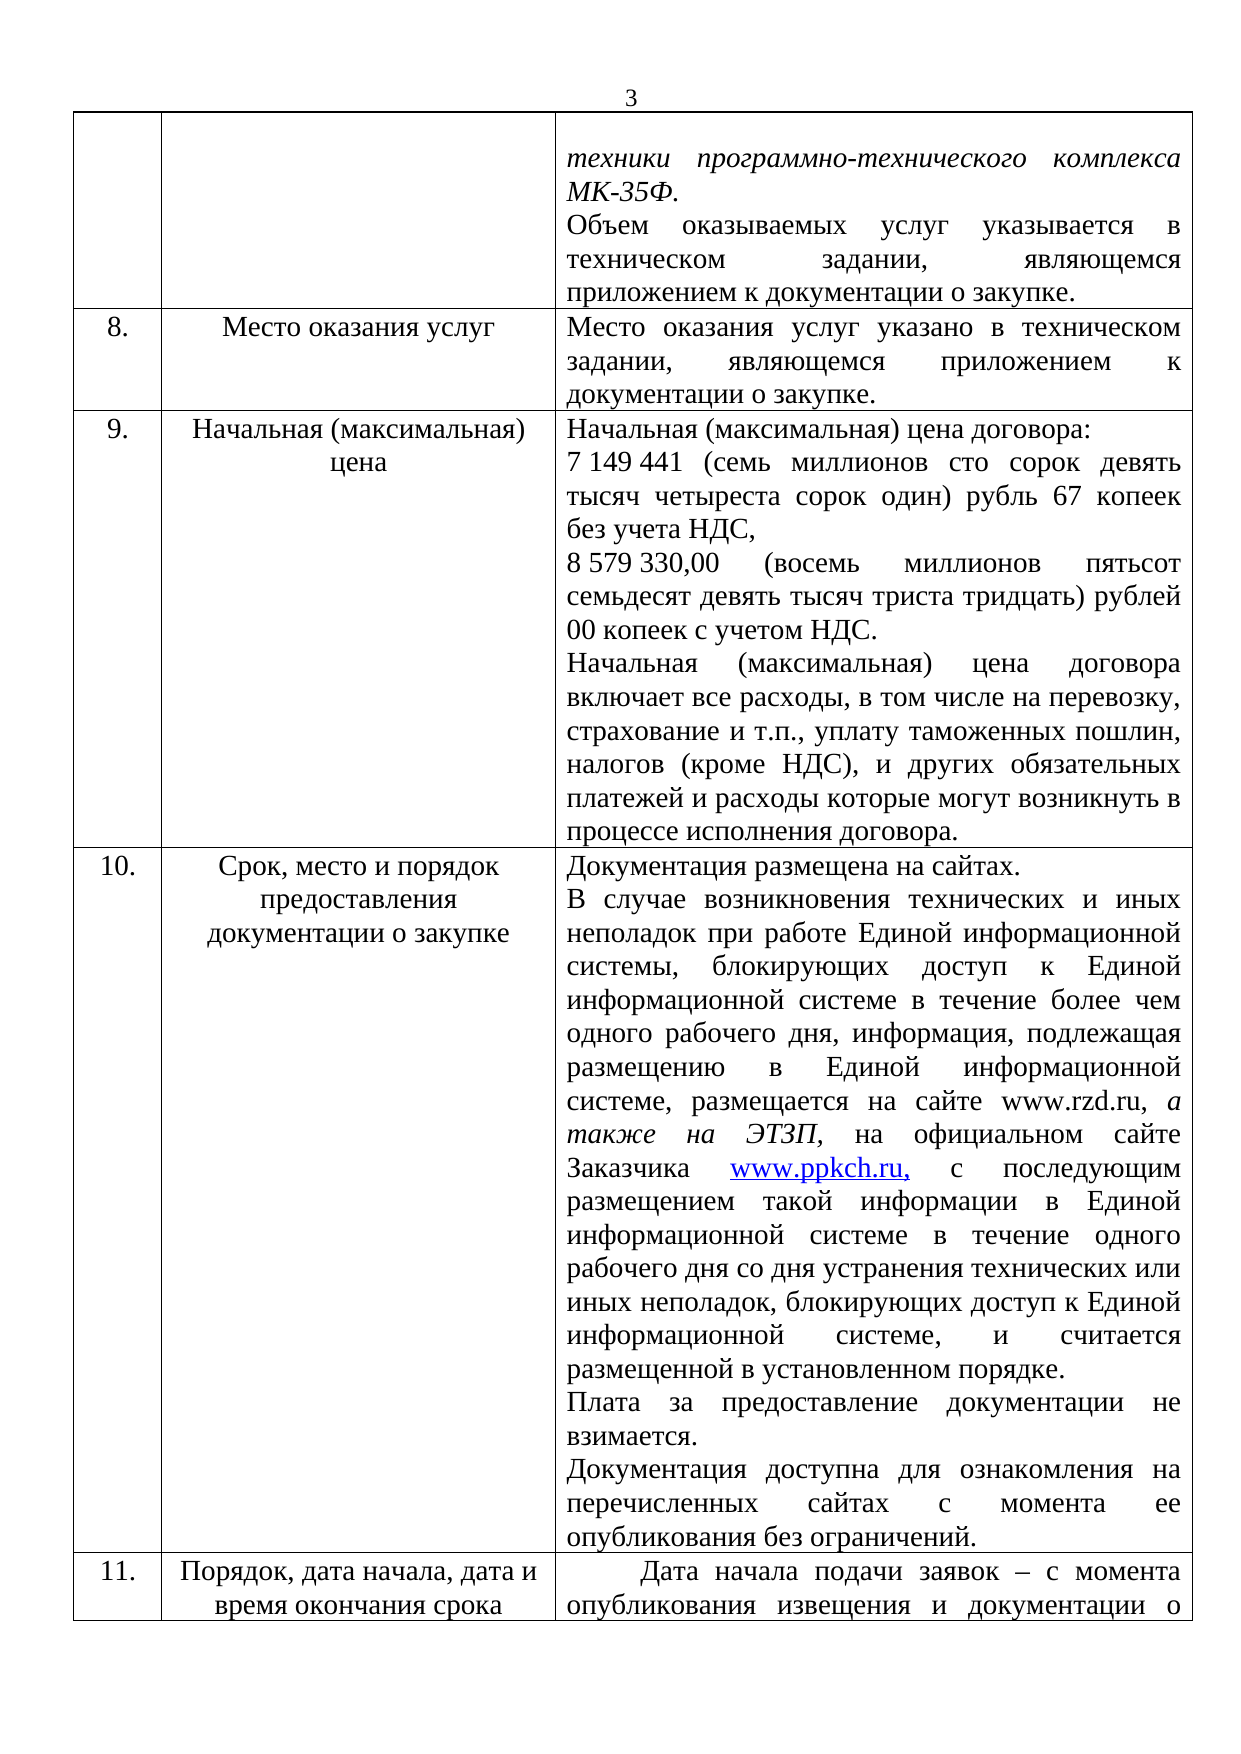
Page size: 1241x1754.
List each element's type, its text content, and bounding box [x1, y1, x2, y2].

table_cell Документация размещена на сайтах. В случае возникновения технических и иных неполадок при работе Единой информационной системы, блокирующих доступ к Единой информационной системе в течение более чем одного рабочего дня, информация, подлежащая размещению в Единой информационной системе, размещается на сайте www.rzd.ru, а также на ЭТЗП, на официальном сайте Заказчика www.ppkch.ru, с последующим размещением такой информации в Единой информационной системе в течение одного рабочего дня со дня устранения технических или иных неполадок, блокирующих доступ к Единой информационной системе, и считается размещенной в установленном порядке. Плата за предоставление документации не взимается. Документация доступна для ознакомления на перечисленных сайтах с момента ее опубликования без ограничений. [556, 848, 1192, 1552]
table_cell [162, 1553, 555, 1620]
table_cell Место оказания услуг указано в техническом задании, являющемся приложением к документации о закупке. [556, 309, 1192, 410]
table_cell 7. [74, 113, 161, 308]
table_cell 9. [74, 411, 161, 847]
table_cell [556, 113, 1192, 308]
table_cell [162, 113, 555, 308]
table_cell 10. [74, 848, 161, 1552]
table_cell 11. [74, 1553, 161, 1620]
table_cell 8. [74, 309, 161, 410]
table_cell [556, 1553, 1192, 1620]
table_cell Срок, место и порядок предоставления документации о закупке [162, 848, 555, 1552]
table_cell Начальная (максимальная) цена договора: 7 149 441 (семь миллионов сто сорок девять тысяч четыреста сорок один) рубль 67 копеек без учета НДС, 8 579 330,00 (восемь миллионов пятьсот семьдесят девять тысяч триста тридцать) рублей 00 копеек с учетом НДС. Начальная (максимальная) цена договора включает все расходы, в том числе на перевозку, страхование и т.п., уплату таможенных пошлин, налогов (кроме НДС), и других обязательных платежей и расходы которые могут возникнуть в процессе исполнения договора. [556, 411, 1192, 847]
table_cell Место оказания услуг [162, 309, 555, 410]
table_cell Начальная (максимальная) цена [162, 411, 555, 847]
